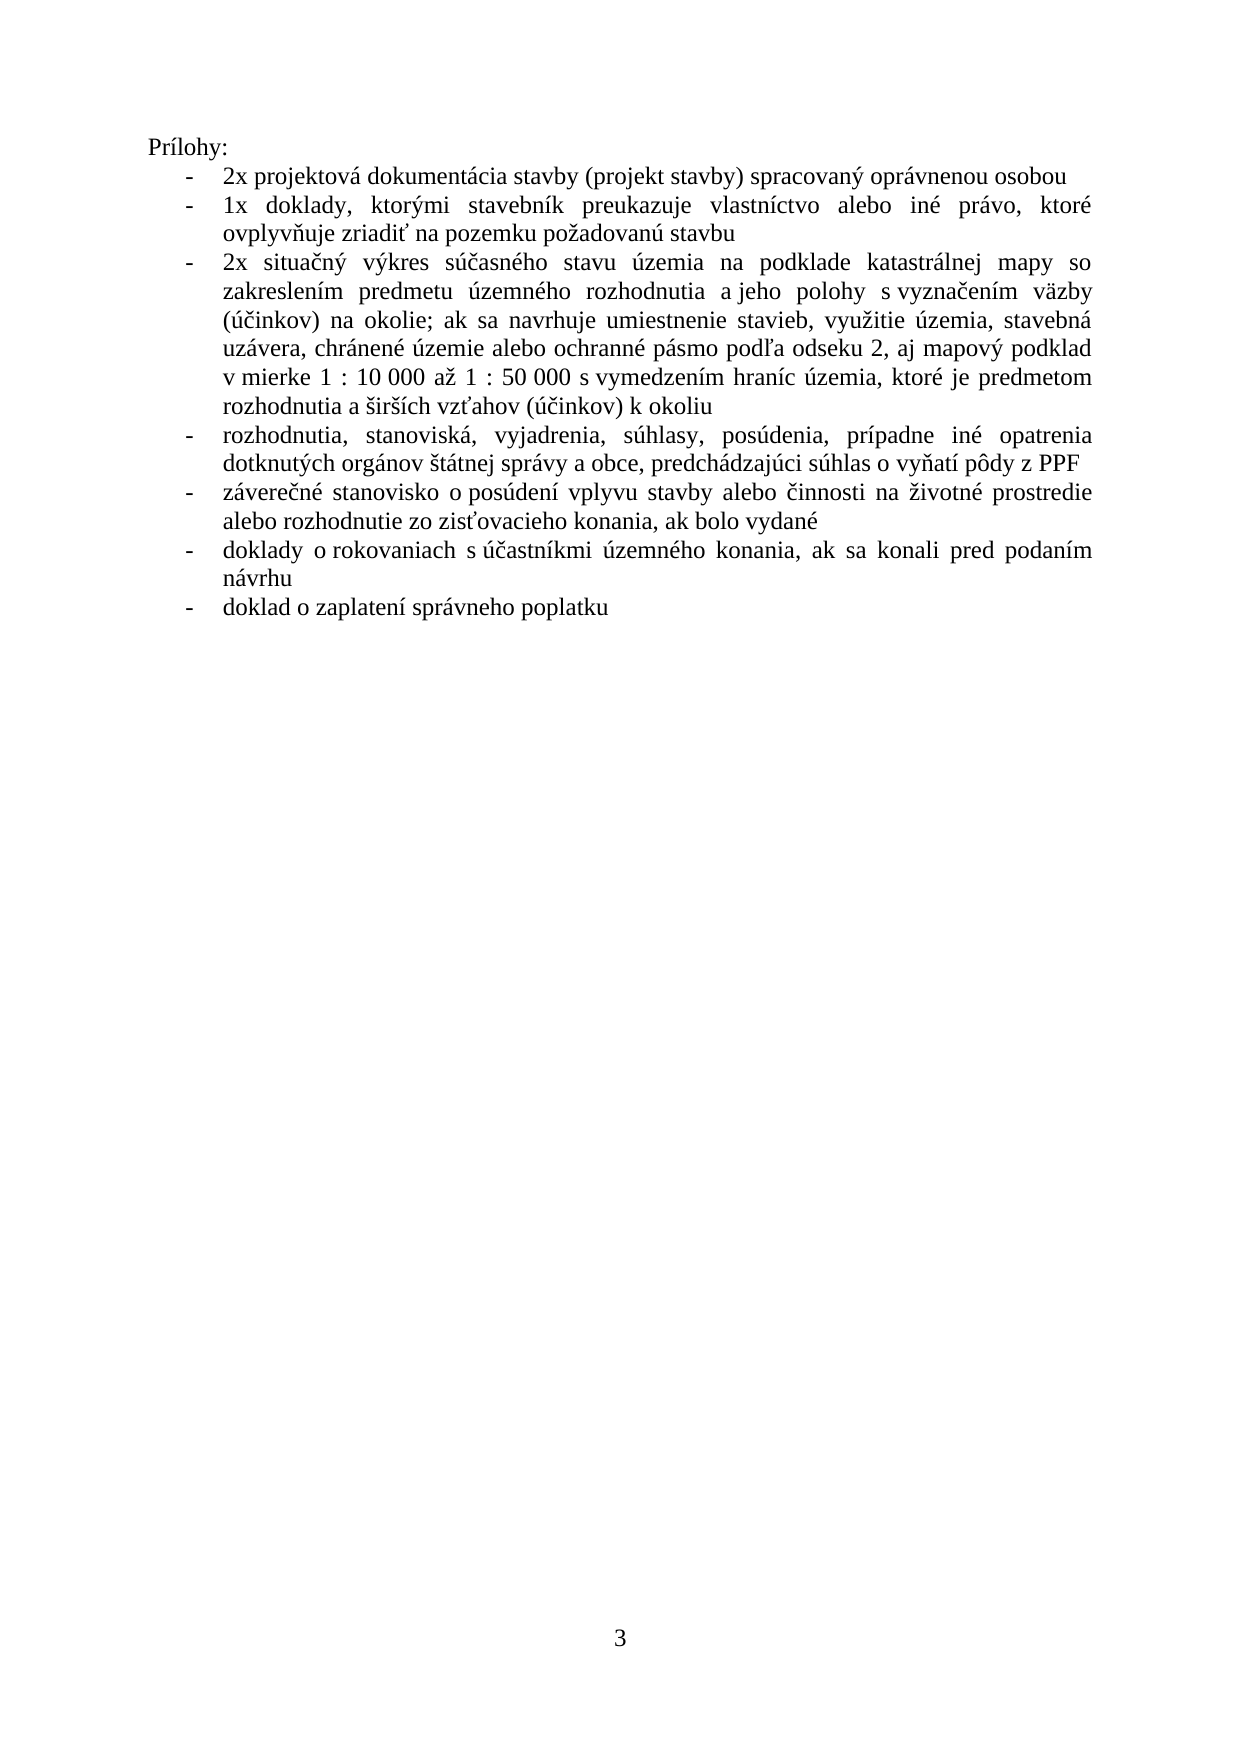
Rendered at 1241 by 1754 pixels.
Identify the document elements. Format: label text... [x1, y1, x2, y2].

list doklad o zaplatení správneho poplatku [185, 592, 1093, 621]
list rozhodnutia, stanoviská, vyjadrenia, súhlasy, posúdenia, prípadne iné opatrenia dotknutých orgánov štátnej správy a obce, predchádzajúci súhlas o vyňatí pôdy z PPF [185, 420, 1093, 477]
list doklady o rokovaniach s účastníkmi územného konania, ak sa konali pred podaním návrhu [185, 535, 1093, 592]
list 2x projektová dokumentácia stavby (projekt stavby) spracovaný oprávnenou osobou [185, 161, 1093, 190]
text Prílohy: [148, 132, 1093, 161]
list 2x situačný výkres súčasného stavu územia na podklade katastrálnej mapy so zakreslením predmetu územného rozhodnutia a jeho polohy s vyznačením väzby (účinkov) na okolie; ak sa navrhuje umiestnenie stavieb, využitie územia, stavebná uzávera, chránené územie alebo ochranné pásmo podľa odseku 2, aj mapový podklad v mierke 1 : 10 000 až 1 : 50 000 s vymedzením hraníc územia, ktoré je predmetom rozhodnutia a širších vzťahov (účinkov) k okoliu [185, 247, 1093, 420]
list záverečné stanovisko o posúdení vplyvu stavby alebo činnosti na životné prostredie alebo rozhodnutie zo zisťovacieho konania, ak bolo vydané [185, 477, 1093, 535]
list 1x doklady, ktorými stavebník preukazuje vlastníctvo alebo iné právo, ktoré ovplyvňuje zriadiť na pozemku požadovanú stavbu [185, 190, 1093, 247]
